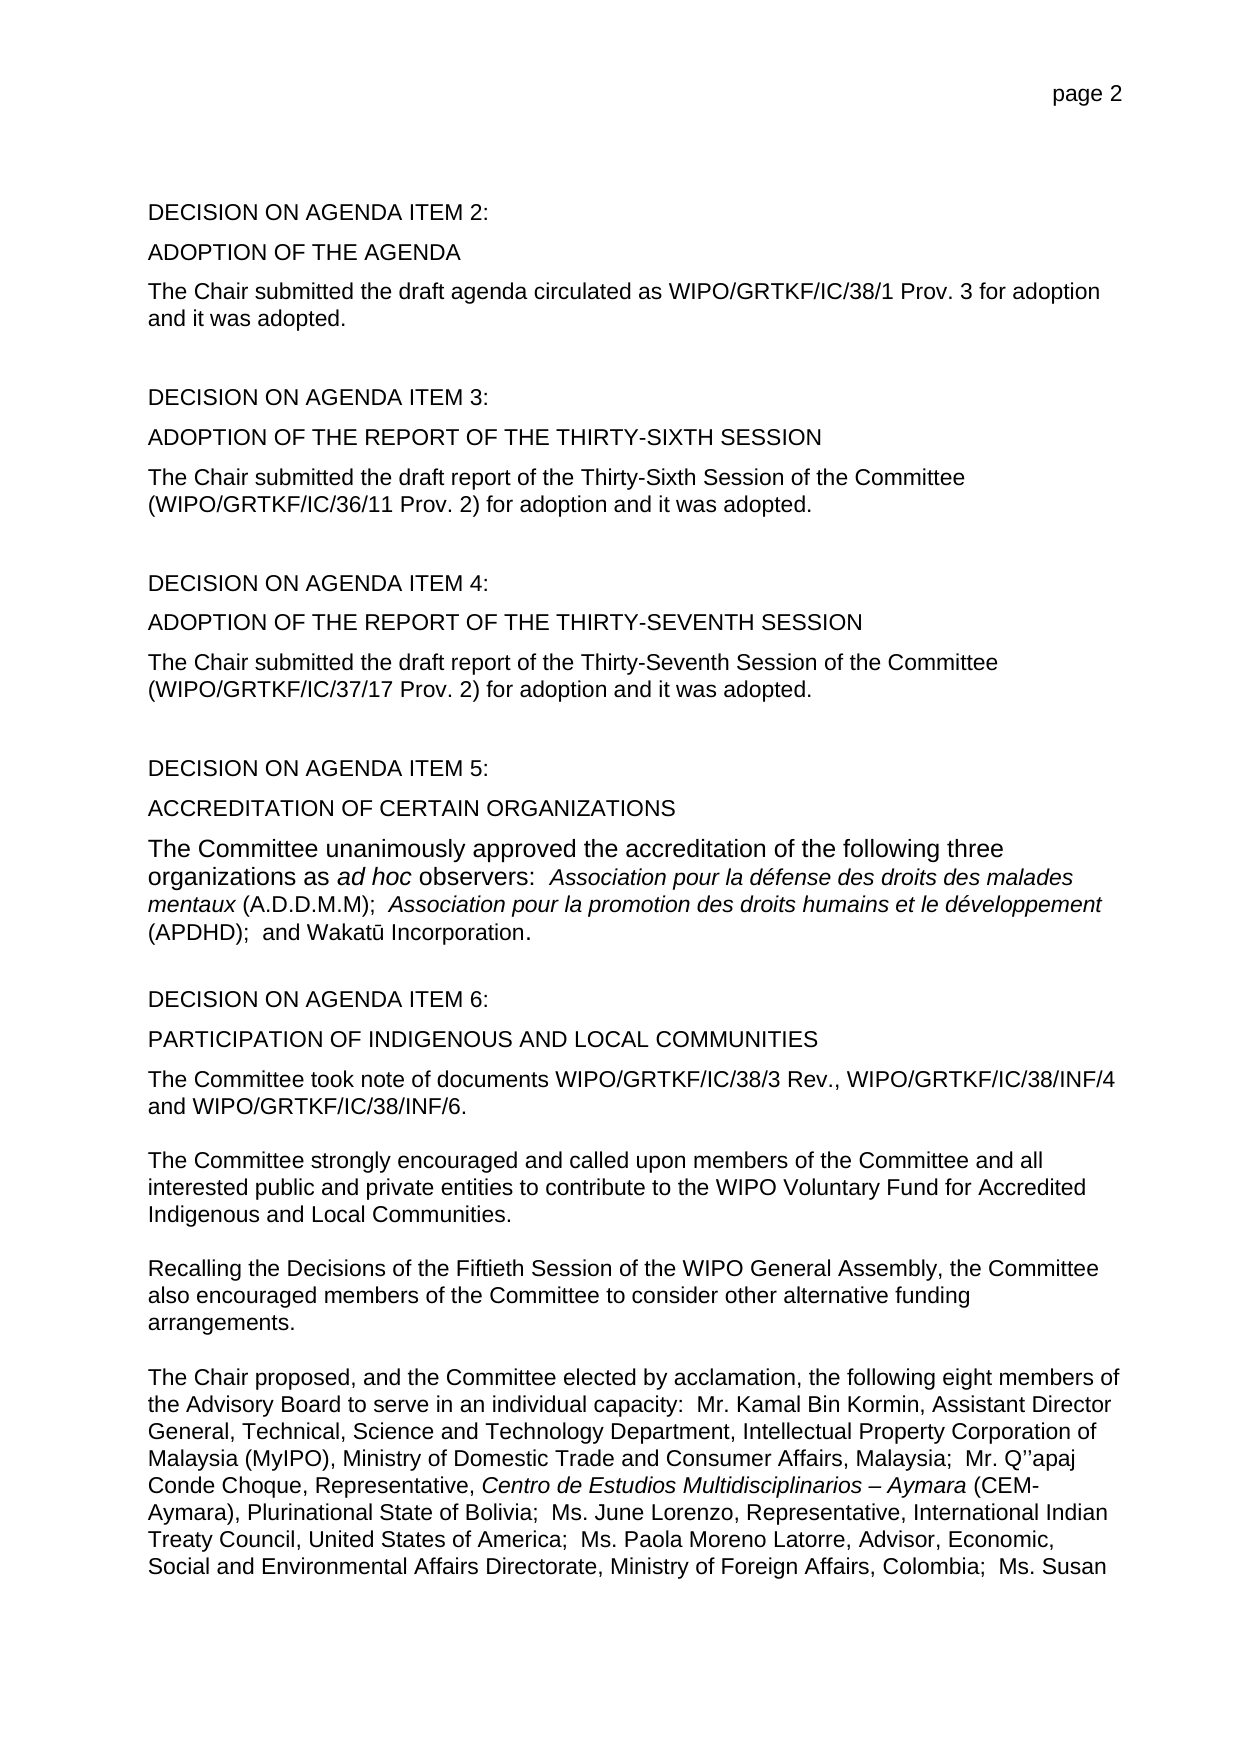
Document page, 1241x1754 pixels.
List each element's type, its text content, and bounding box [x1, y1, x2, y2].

text DECISION ON AGENDA ITEM 2: [148, 198, 1122, 225]
text ADOPTION OF THE REPORT OF THE THIRTY-SIXTH SESSION [148, 423, 1122, 450]
text DECISION ON AGENDA ITEM 6: [148, 986, 1122, 1013]
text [148, 1363, 1122, 1579]
text DECISION ON AGENDA ITEM 3: [148, 383, 1122, 411]
text ACCREDITATION OF CERTAIN ORGANIZATIONS [148, 794, 1122, 821]
text The Committee strongly encouraged and called upon members of the Committee and all interested public and private entities to contribute to the WIPO Voluntary Fund for Accredited Indigenous and Local Communities. [148, 1146, 1122, 1227]
text The Chair submitted the draft report of the Thirty-Seventh Session of the Committee (WIPO/GRTKF/IC/37/17 Prov. 2) for adoption and it was adopted. [148, 648, 1122, 702]
text The Chair submitted the draft agenda circulated as WIPO/GRTKF/IC/38/1 Prov. 3 for adoption and it was adopted. [148, 277, 1122, 331]
text DECISION ON AGENDA ITEM 5: [148, 754, 1122, 781]
text The Committee took note of documents WIPO/GRTKF/IC/38/3 Rev., WIPO/GRTKF/IC/38/INF/4 and WIPO/GRTKF/IC/38/INF/6. [148, 1065, 1122, 1119]
text ADOPTION OF THE AGENDA [148, 238, 1122, 265]
text The Committee unanimously approved the accreditation of the following three organizations as ad hoc observers: Association pour la défense des droits des malades mentaux (A.D.D.M.M); Association pour la promotion des droits humains et le développement (APDHD); and Wakatū Incorporation. [148, 833, 1122, 946]
text PARTICIPATION OF INDIGENOUS AND LOCAL COMMUNITIES [148, 1025, 1122, 1052]
text The Chair submitted the draft report of the Thirty-Sixth Session of the Committee (WIPO/GRTKF/IC/36/11 Prov. 2) for adoption and it was adopted. [148, 463, 1122, 517]
text Recalling the Decisions of the Fiftieth Session of the WIPO General Assembly, the Committee also encouraged members of the Committee to consider other alternative funding arrangements. [148, 1254, 1122, 1336]
text ADOPTION OF THE REPORT OF THE THIRTY-SEVENTH SESSION [148, 608, 1122, 636]
text DECISION ON AGENDA ITEM 4: [148, 569, 1122, 596]
